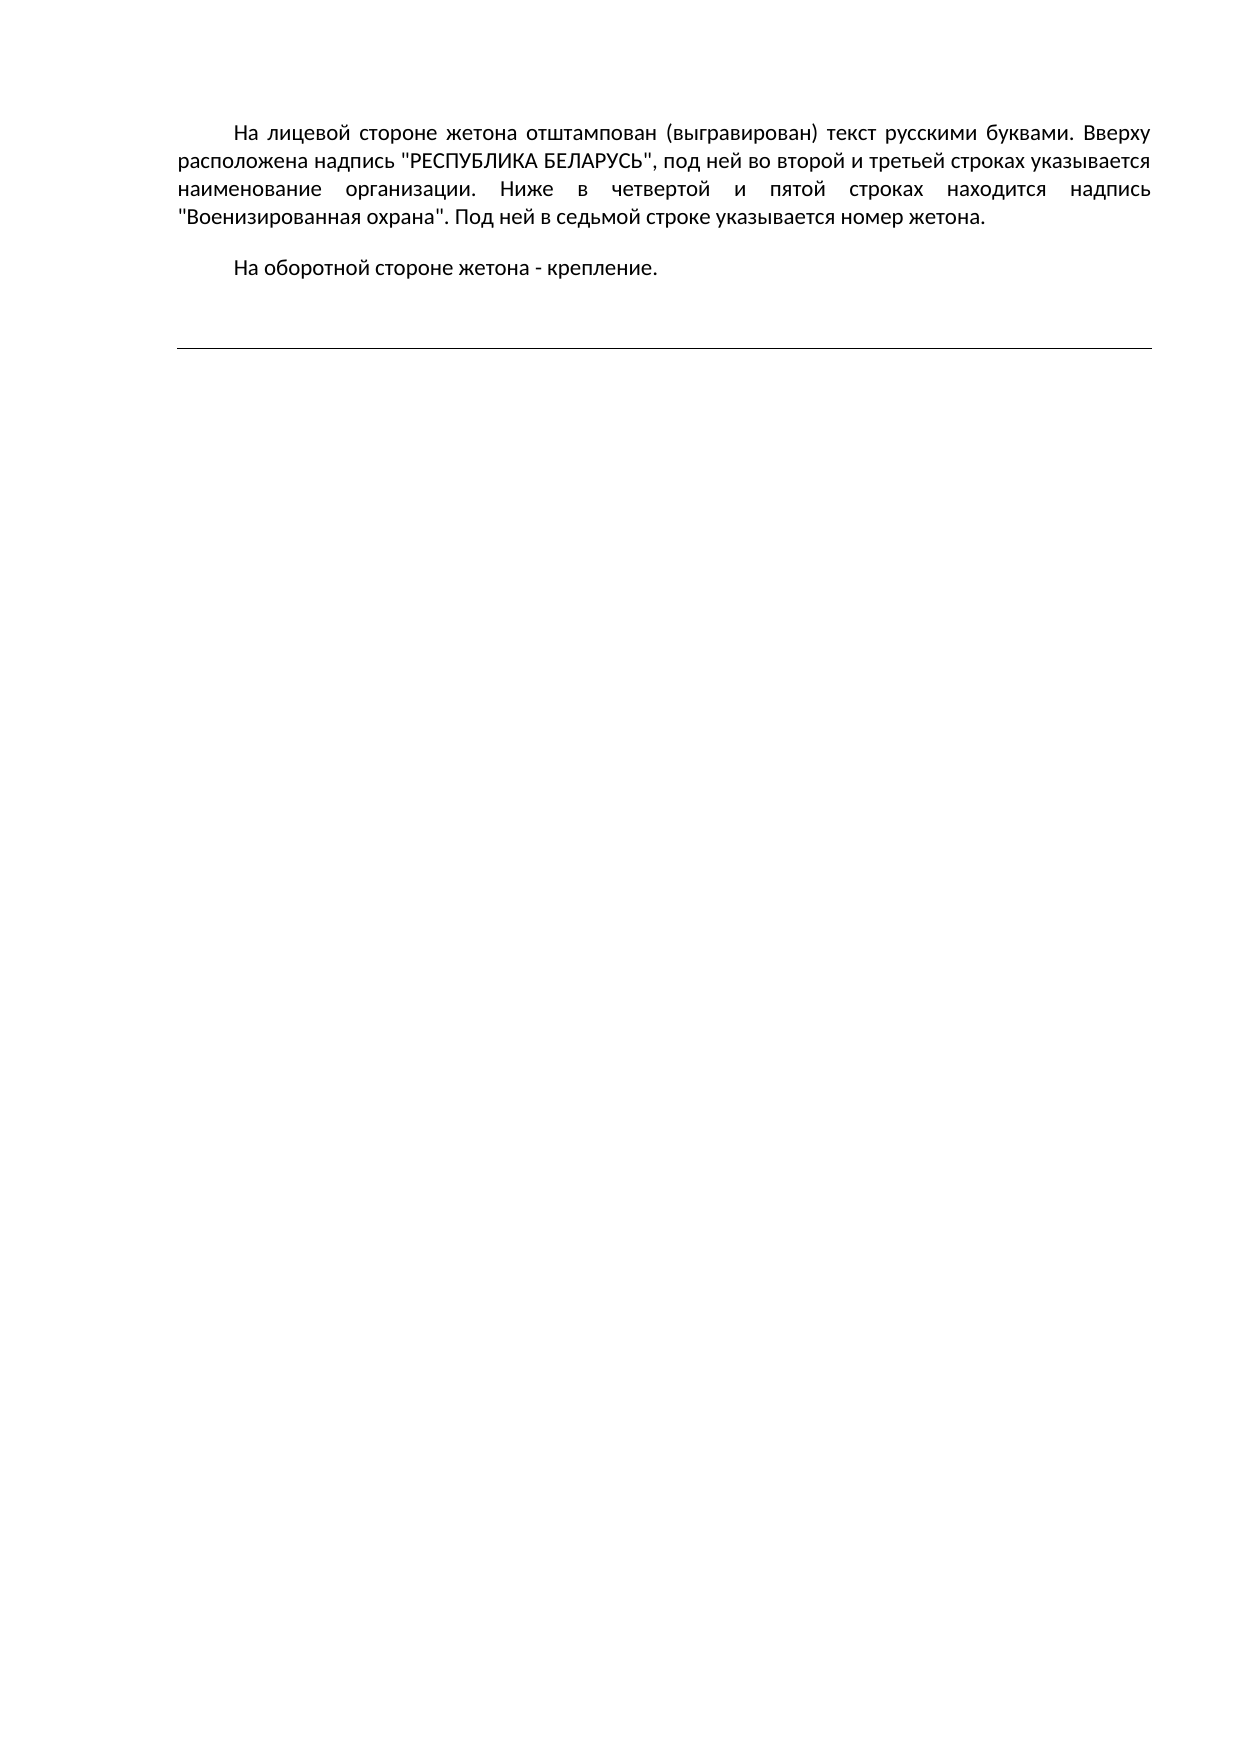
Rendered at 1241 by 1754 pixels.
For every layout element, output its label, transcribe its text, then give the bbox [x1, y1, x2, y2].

text На оборотной стороне жетона - крепление. [177, 253, 1152, 281]
text На лицевой стороне жетона отштампован (выгравирован) текст русскими буквами. Вверху расположена надпись "РЕСПУБЛИКА БЕЛАРУСЬ", под ней во второй и третьей строках указывается наименование организации. Ниже в четвертой и пятой строках находится надпись "Военизированная охрана". Под ней в седьмой строке указывается номер жетона. [177, 118, 1152, 230]
